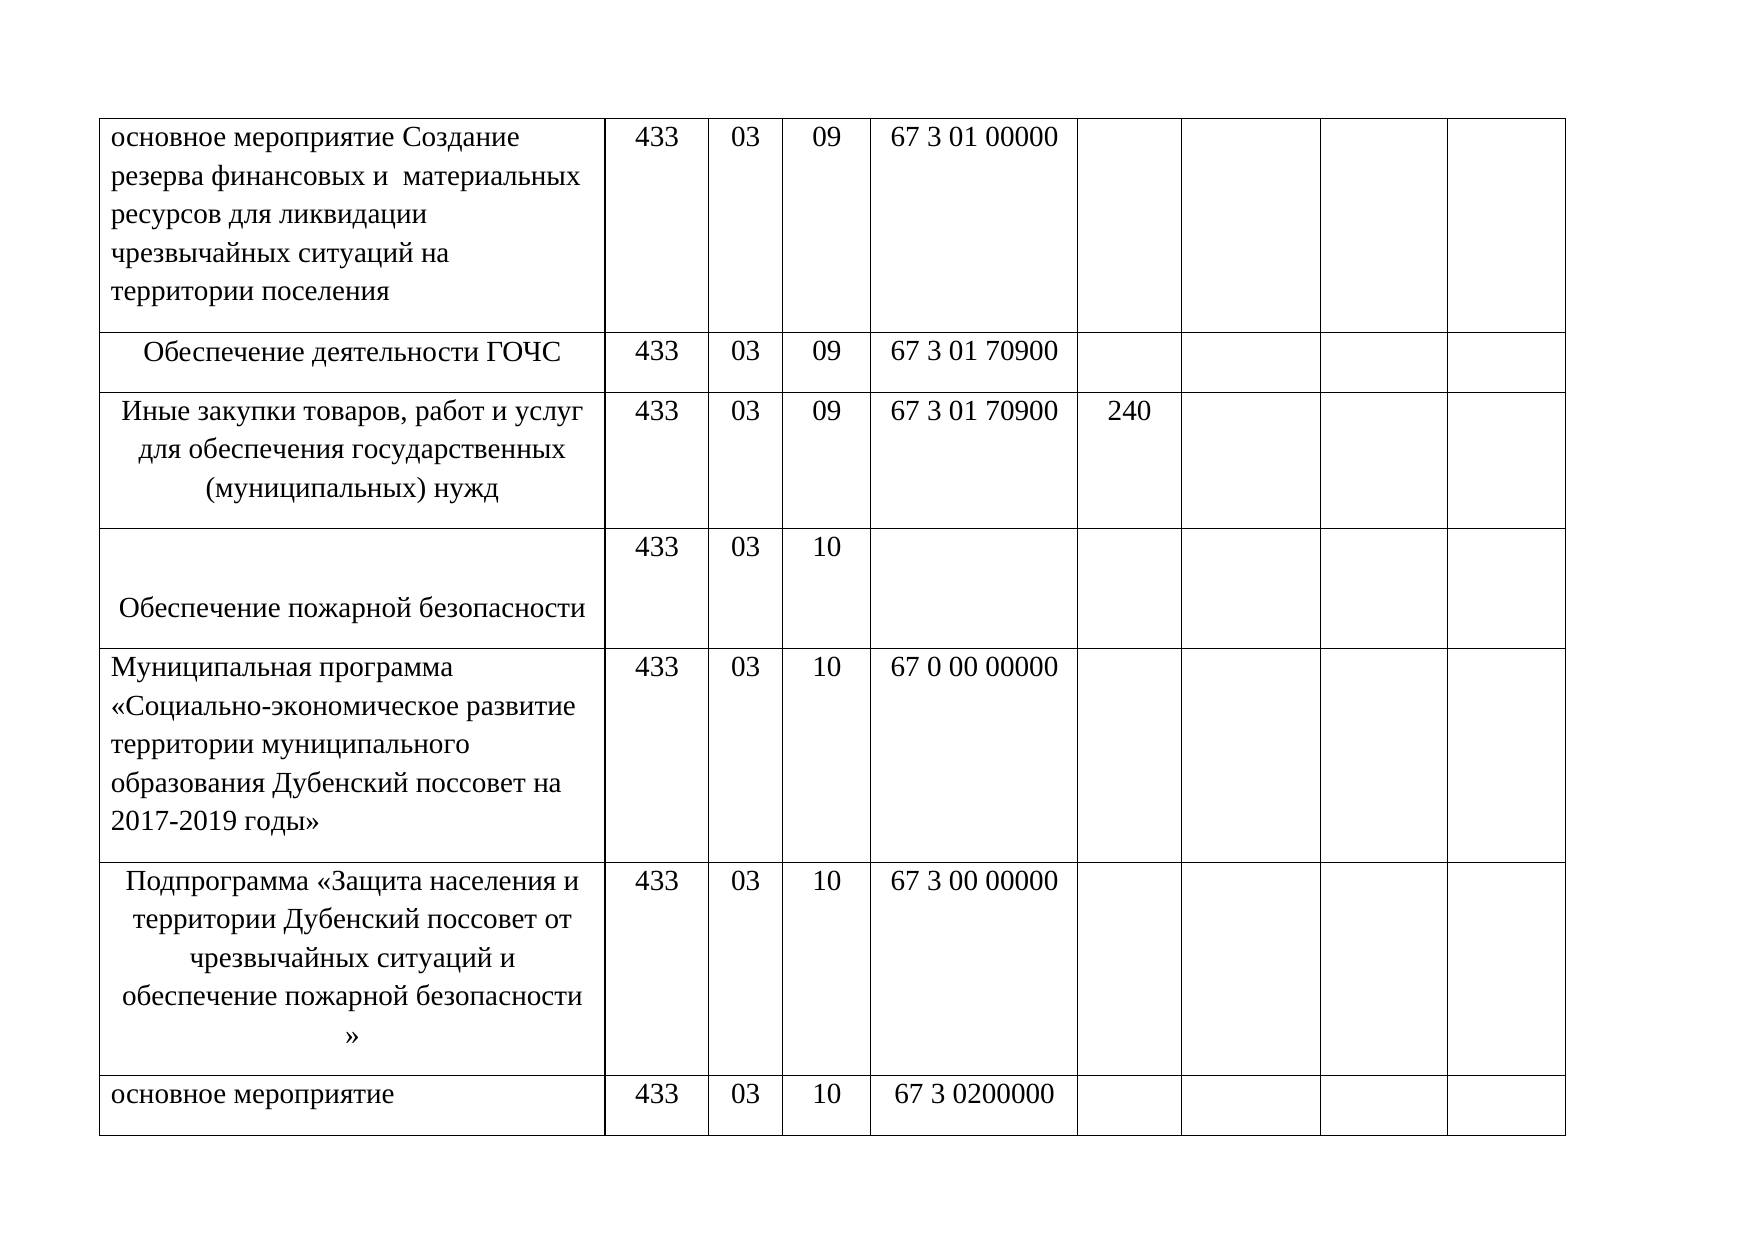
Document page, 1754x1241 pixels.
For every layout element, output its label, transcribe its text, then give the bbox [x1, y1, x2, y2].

table_cell Подпрограмма «Защита населения и территории Дубенский поссовет от чрезвычайных ситуаций и обеспечение пожарной безопасности » [100, 863, 604, 1075]
table_cell 240 [1078, 393, 1181, 528]
table_cell [1448, 863, 1565, 1075]
table_cell Иные закупки товаров, работ и услуг для обеспечения государственных (муниципальных) нужд [100, 393, 604, 528]
table_cell [1182, 529, 1320, 648]
table_cell 03 [709, 863, 782, 1075]
table_cell Обеспечение пожарной безопасности [100, 529, 604, 648]
table_cell [1448, 1076, 1565, 1135]
table_cell [1448, 119, 1565, 332]
table_cell 03 [709, 333, 782, 392]
table_cell 09 [783, 333, 870, 392]
table_cell 03 [709, 529, 782, 648]
table_cell 67 0 00 00000 [871, 649, 1077, 862]
table_cell [1448, 649, 1565, 862]
table_cell [1448, 393, 1565, 528]
table_cell [1078, 1076, 1181, 1135]
table_cell 433 [606, 529, 708, 648]
table_cell 09 [783, 119, 870, 332]
table_cell [1182, 1076, 1320, 1135]
table_cell 433 [606, 393, 708, 528]
table_cell [1321, 333, 1447, 392]
table_cell [1078, 649, 1181, 862]
table_cell [1182, 333, 1320, 392]
table_cell 67 3 00 00000 [871, 863, 1077, 1075]
table_cell 433 [606, 649, 708, 862]
table_cell [1078, 333, 1181, 392]
table_cell 10 [783, 1076, 870, 1135]
table_cell [1321, 393, 1447, 528]
table_cell 10 [783, 529, 870, 648]
table_cell 67 3 01 00000 [871, 119, 1077, 332]
table_cell 67 3 01 70900 [871, 333, 1077, 392]
table_cell 03 [709, 1076, 782, 1135]
table_cell [1321, 119, 1447, 332]
table_cell [1182, 863, 1320, 1075]
table_cell [1078, 529, 1181, 648]
table_cell 03 [709, 393, 782, 528]
table_cell [1448, 529, 1565, 648]
table_cell [1078, 119, 1181, 332]
table_cell [1078, 863, 1181, 1075]
table_cell Обеспечение деятельности ГОЧС [100, 333, 604, 392]
table_cell 10 [783, 649, 870, 862]
table_cell [871, 529, 1077, 648]
table_cell 10 [783, 863, 870, 1075]
table_cell 433 [606, 333, 708, 392]
table_cell 433 [606, 1076, 708, 1135]
table_cell 67 3 0200000 [871, 1076, 1077, 1135]
table_cell [1321, 1076, 1447, 1135]
table_cell [1321, 529, 1447, 648]
table_cell основное мероприятие Создание резерва финансовых и материальных ресурсов для ликвидации чрезвычайных ситуаций на территории поселения [100, 119, 604, 332]
table_cell 433 [606, 119, 708, 332]
table_cell [1182, 649, 1320, 862]
table_cell Муниципальная программа «Социально-экономическое развитие территории муниципального образования Дубенский поссовет на 2017-2019 годы» [100, 649, 604, 862]
table_cell 433 [606, 863, 708, 1075]
table_cell [1182, 119, 1320, 332]
table_cell [1182, 393, 1320, 528]
table_cell 03 [709, 649, 782, 862]
table_cell 03 [709, 119, 782, 332]
table_cell 67 3 01 70900 [871, 393, 1077, 528]
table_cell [100, 1076, 604, 1135]
table_cell 09 [783, 393, 870, 528]
table_cell [1321, 649, 1447, 862]
table_cell [1321, 863, 1447, 1075]
table_cell [1448, 333, 1565, 392]
